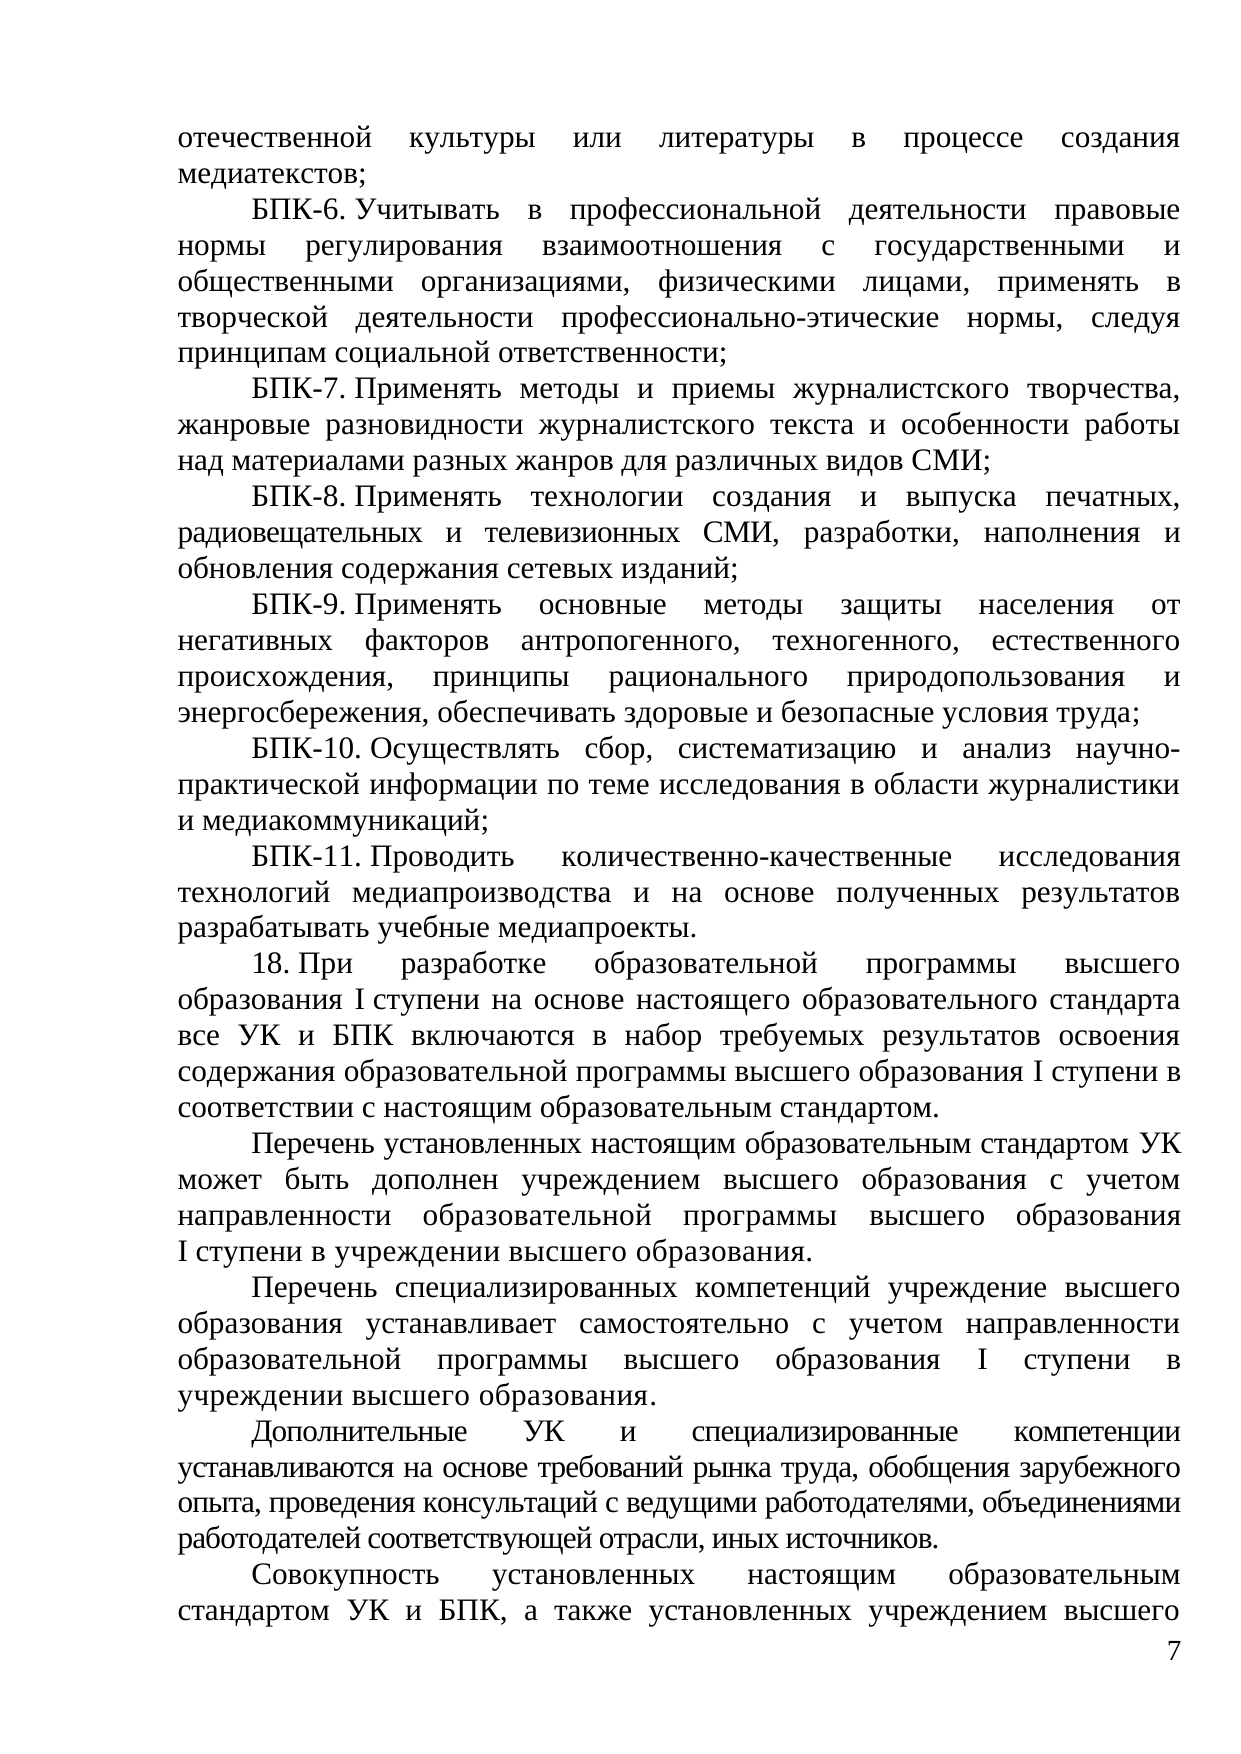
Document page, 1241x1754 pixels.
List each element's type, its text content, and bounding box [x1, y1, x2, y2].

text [177, 118, 1181, 190]
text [177, 1556, 1181, 1627]
text БПК-10. Осуществлять сбор, систематизацию и анализ научно-практической информации по теме исследования в области журналистики и медиакоммуникаций; [177, 729, 1181, 837]
text БПК-9. Применять основные методы защиты населения от негативных факторов антропогенного, техногенного, естественного происхождения, принципы рационального природопользования и энергосбережения, обеспечивать здоровые и безопасные условия труда; [177, 585, 1181, 729]
text БПК-7. Применять методы и приемы журналистского творчества, жанровые разновидности журналистского текста и особенности работы над материалами разных жанров для различных видов СМИ; [177, 370, 1181, 477]
text Перечень специализированных компетенций учреждение высшего образования устанавливает самостоятельно с учетом направленности образовательной программы высшего образования I ступени в учреждении высшего образования. [177, 1268, 1181, 1412]
text БПК-6. Учитывать в профессиональной деятельности правовые нормы регулирования взаимоотношения с государственными и общественными организациями, физическими лицами, применять в творческой деятельности профессионально-этические нормы, следуя принципам социальной ответственности; [177, 190, 1181, 370]
text БПК-11. Проводить количественно-качественные исследования технологий медиапроизводства и на основе полученных результатов разрабатывать учебные медиапроекты. [177, 837, 1181, 945]
text Перечень установленных настоящим образовательным стандартом УК может быть дополнен учреждением высшего образования с учетом направленности образовательной программы высшего образования I ступени в учреждении высшего образования. [177, 1124, 1181, 1268]
text Дополнительные УК и специализированные компетенции устанавливаются на основе требований рынка труда, обобщения зарубежного опыта, проведения консультаций с ведущими работодателями, объединениями работодателей соответствующей отрасли, иных источников. [177, 1412, 1181, 1556]
text 18. При разработке образовательной программы высшего образования I ступени на основе настоящего образовательного стандарта все УК и БПК включаются в набор требуемых результатов освоения содержания образовательной программы высшего образования I ступени в соответствии с настоящим образовательным стандартом. [177, 945, 1181, 1124]
text БПК-8. Применять технологии создания и выпуска печатных, радиовещательных и телевизионных СМИ, разработки, наполнения и обновления содержания сетевых изданий; [177, 477, 1181, 585]
